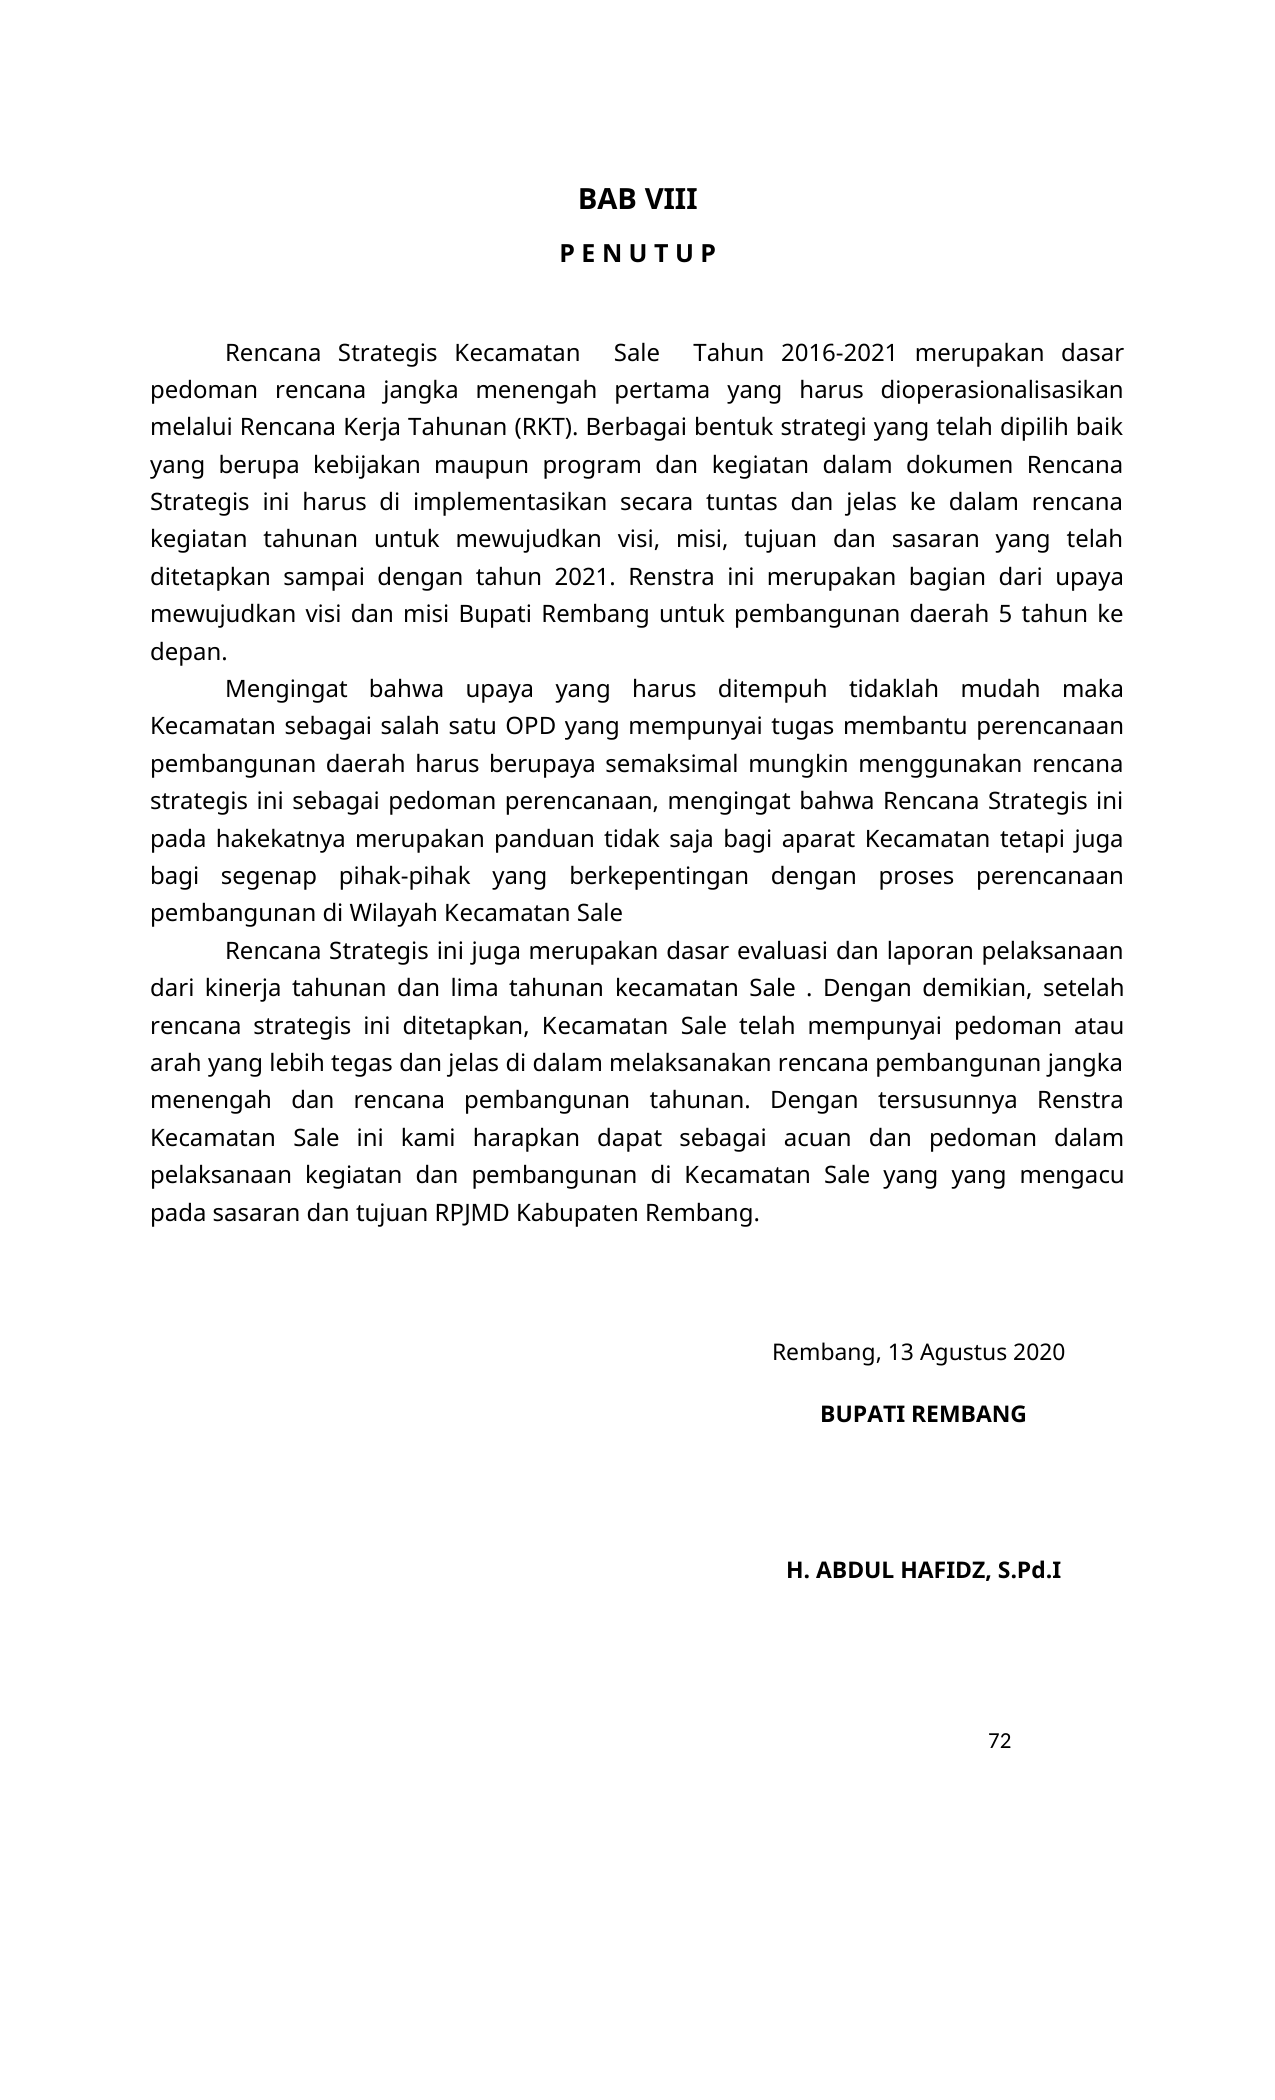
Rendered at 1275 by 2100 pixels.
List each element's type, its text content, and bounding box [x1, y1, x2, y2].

text Mengingat bahwa upaya yang harus ditempuh tidaklah mudah maka Kecamatan sebagai salah satu OPD yang mempunyai tugas membantu perencanaan pembangunan daerah harus berupaya semaksimal mungkin menggunakan rencana strategis ini sebagai pedoman perencanaan, mengingat bahwa Rencana Strategis ini pada hakekatnya merupakan panduan tidak saja bagi aparat Kecamatan tetapi juga bagi segenap pihak-pihak yang berkepentingan dengan proses perencanaan pembangunan di Wilayah Kecamatan Sale [150, 672, 1125, 929]
text BUPATI REMBANG [712, 1398, 1125, 1429]
text H. ABDUL HAFIDZ, S.Pd.I [712, 1554, 1125, 1585]
text Rencana Strategis ini juga merupakan dasar evaluasi dan laporan pelaksanaan dari kinerja tahunan dan lima tahunan kecamatan Sale . Dengan demikian, setelah rencana strategis ini ditetapkan, Kecamatan Sale telah mempunyai pedoman atau arah yang lebih tegas dan jelas di dalam melaksanakan rencana pembangunan jangka menengah dan rencana pembangunan tahunan. Dengan tersusunnya Renstra Kecamatan Sale ini kami harapkan dapat sebagai acuan dan pedoman dalam pelaksanaan kegiatan dan pembangunan di Kecamatan Sale yang yang mengacu pada sasaran dan tujuan RPJMD Kabupaten Rembang. [150, 934, 1125, 1228]
text Rembang, 13 Agustus 2020 [712, 1270, 1125, 1367]
text Rencana Strategis Kecamatan Sale Tahun 2016-2021 merupakan dasar pedoman rencana jangka menengah pertama yang harus dioperasionalisasikan melalui Rencana Kerja Tahunan (RKT). Berbagai bentuk strategi yang telah dipilih baik yang berupa kebijakan maupun program dan kegiatan dalam dokumen Rencana Strategis ini harus di implementasikan secara tuntas dan jelas ke dalam rencana kegiatan tahunan untuk mewujudkan visi, misi, tujuan dan sasaran yang telah ditetapkan sampai dengan tahun 2021. Renstra ini merupakan bagian dari upaya mewujudkan visi dan misi Bupati Rembang untuk pembangunan daerah 5 tahun ke depan. [150, 335, 1125, 667]
text BAB VIII P E N U T U P [150, 179, 1125, 269]
